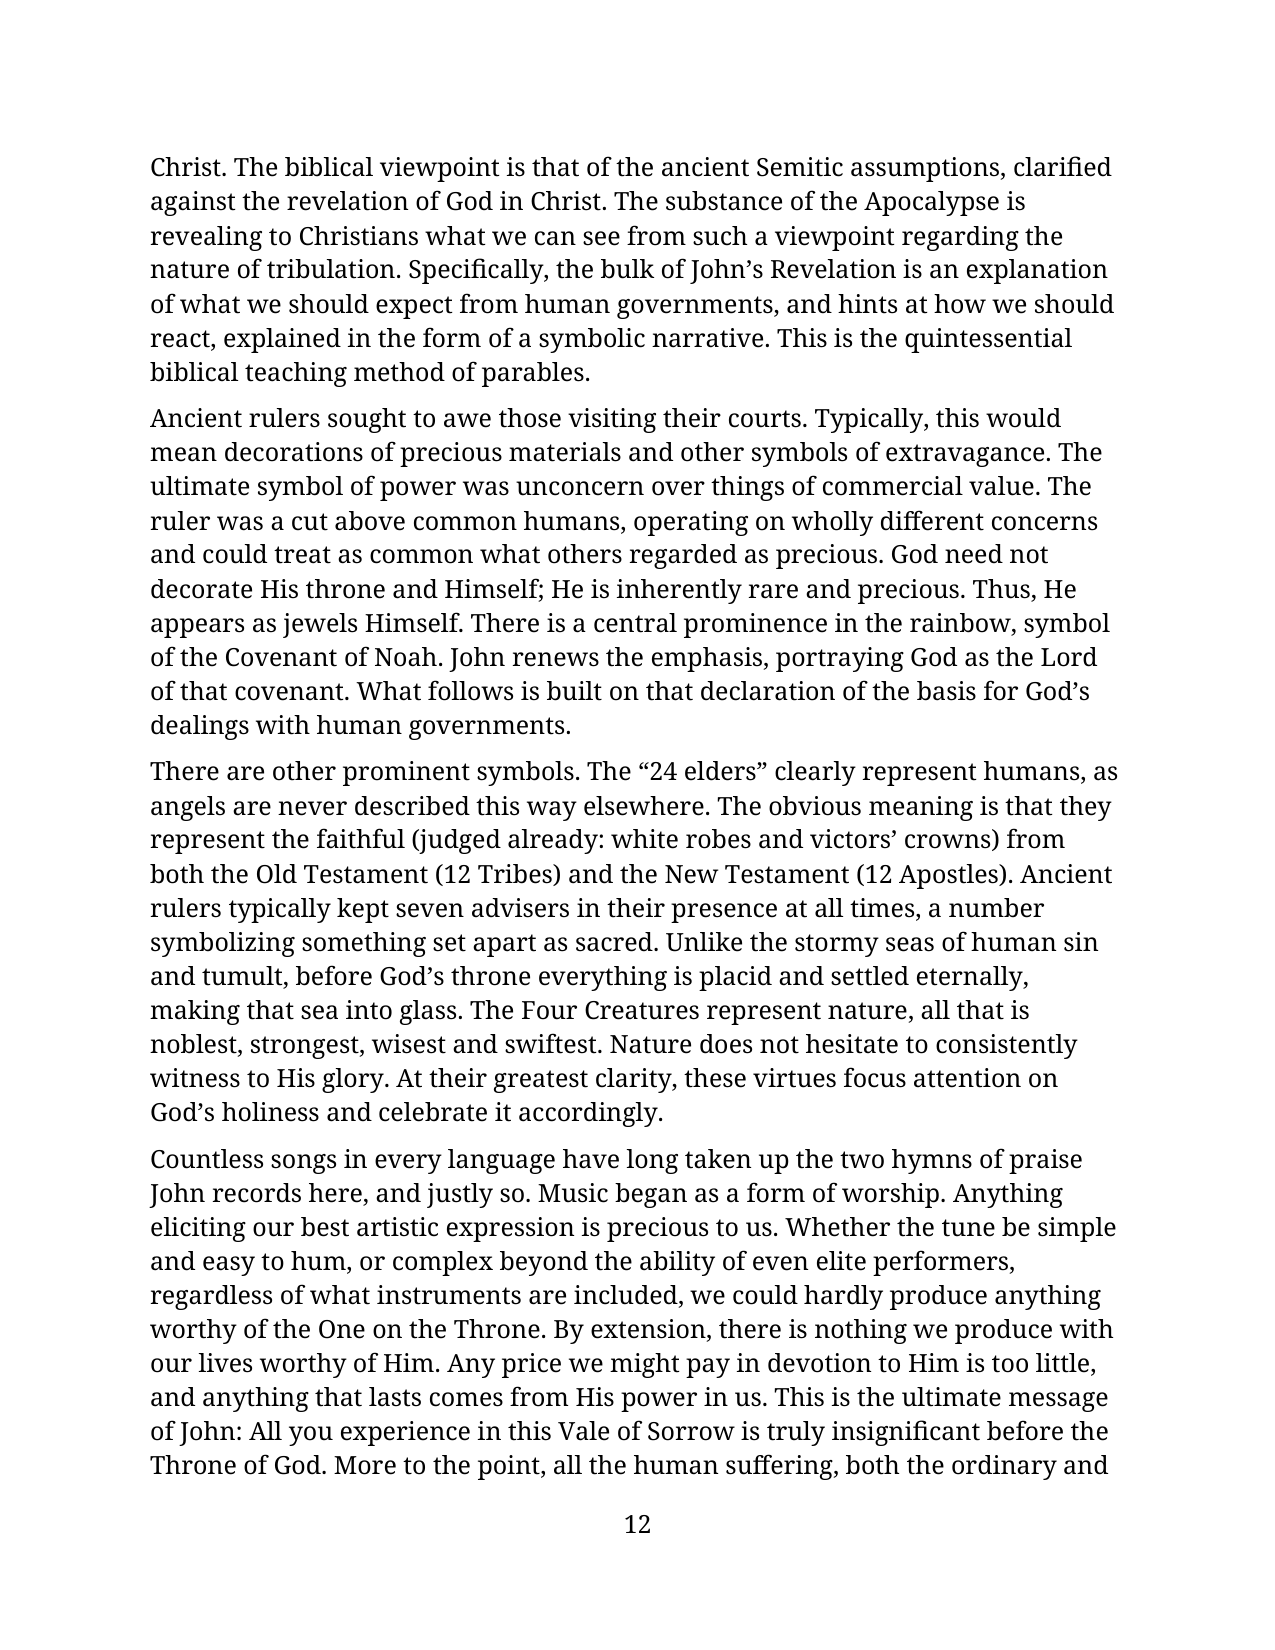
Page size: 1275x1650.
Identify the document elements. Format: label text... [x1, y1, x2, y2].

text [150, 1141, 1125, 1482]
text Ancient rulers sought to awe those visiting their courts. Typically, this would mean decorations of precious materials and other symbols of extravagance. The ultimate symbol of power was unconcern over things of commercial value. The ruler was a cut above common humans, operating on wholly different concerns and could treat as common what others regarded as precious. God need not decorate His throne and Himself; He is inherently rare and precious. Thus, He appears as jewels Himself. There is a central prominence in the rainbow, symbol of the Covenant of Noah. John renews the emphasis, portraying God as the Lord of that covenant. What follows is built on that declaration of the basis for God’s dealings with human governments. [150, 401, 1125, 742]
text There are other prominent symbols. The “24 elders” clearly represent humans, as angels are never described this way elsewhere. The obvious meaning is that they represent the faithful (judged already: white robes and victors’ crowns) from both the Old Testament (12 Tribes) and the New Testament (12 Apostles). Ancient rulers typically kept seven advisers in their presence at all times, a number symbolizing something set apart as sacred. Unlike the stormy seas of human sin and tumult, before God’s throne everything is placid and settled eternally, making that sea into glass. The Four Creatures represent nature, all that is noblest, strongest, wisest and swiftest. Nature does not hesitate to consistently witness to His glory. At their greatest clarity, these virtues focus attention on God’s holiness and celebrate it accordingly. [150, 754, 1125, 1129]
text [150, 150, 1125, 388]
